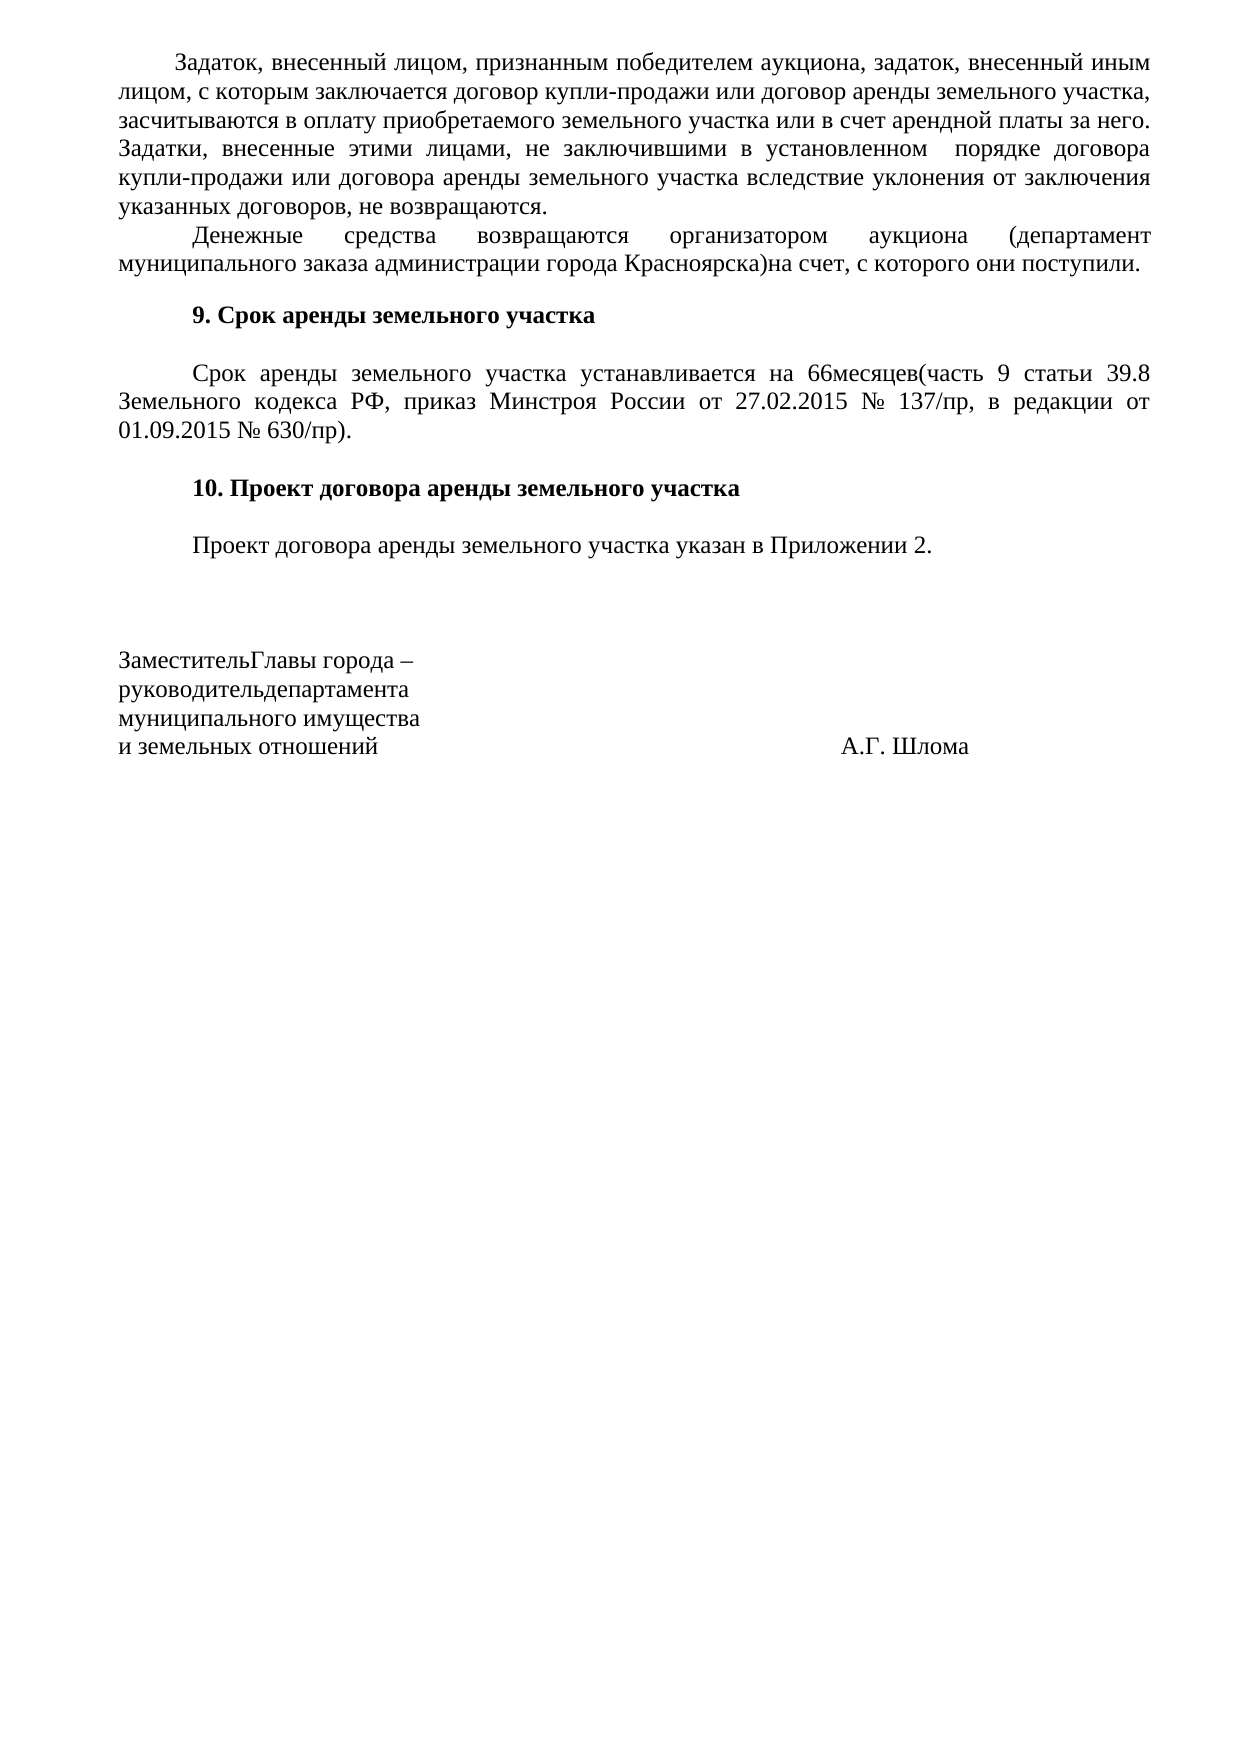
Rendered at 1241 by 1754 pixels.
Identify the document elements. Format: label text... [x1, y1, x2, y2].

text 10. Проект договора аренды земельного участка [118, 473, 1152, 501]
text муниципального имущества [118, 703, 1152, 731]
text Срок аренды земельного участка устанавливается на 66месяцев(часть 9 статьи 39.8 Земельного кодекса РФ, приказ Минстроя России от 27.02.2015 № 137/пр, в редакции от 01.09.2015 № 630/пр). [118, 358, 1152, 444]
text 9. Срок аренды земельного участка [118, 300, 1152, 329]
text Задаток, внесенный лицом, признанным победителем аукциона, задаток, внесенный иным лицом, с которым заключается договор купли-продажи или договор аренды земельного участка, засчитываются в оплату приобретаемого земельного участка или в счет арендной платы за него. Задатки, внесенные этими лицами, не заключившими в установленном порядке договора купли-продажи или договора аренды земельного участка вследствие уклонения от заключения указанных договоров, не возвращаются. [118, 47, 1152, 220]
text ЗаместительГлавы города – [118, 645, 1152, 674]
text руководительдепартамента [118, 674, 1152, 703]
text Проект договора аренды земельного участка указан в Приложении 2. [118, 530, 1152, 559]
text и земельных отношений А.Г. Шлома [118, 731, 1152, 760]
text Денежные средства возвращаются организатором аукциона (департамент муниципального заказа администрации города Красноярска)на счет, с которого они поступили. [118, 220, 1152, 277]
